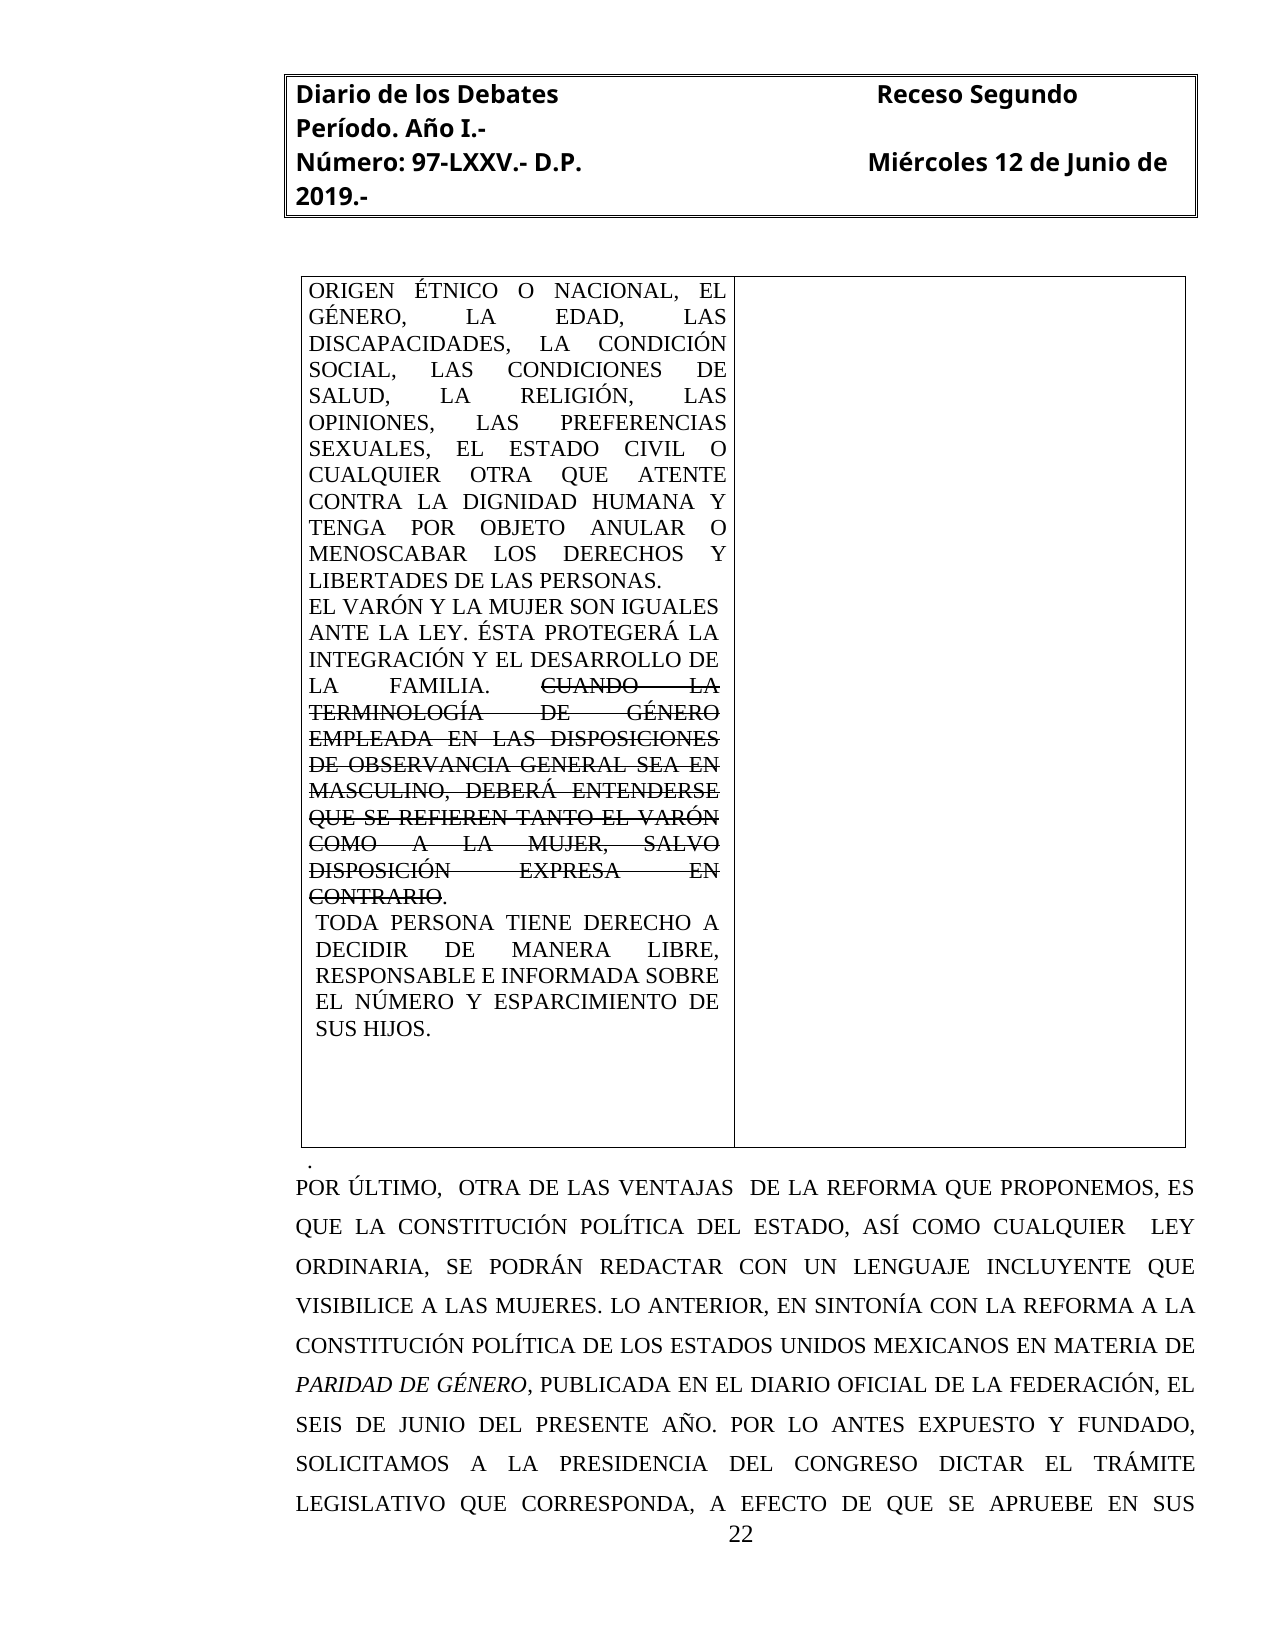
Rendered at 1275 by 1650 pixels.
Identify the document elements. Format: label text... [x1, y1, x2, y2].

text . [295, 1148, 1240, 1174]
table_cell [735, 277, 1185, 1147]
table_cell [302, 277, 734, 1147]
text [295, 1174, 1196, 1516]
